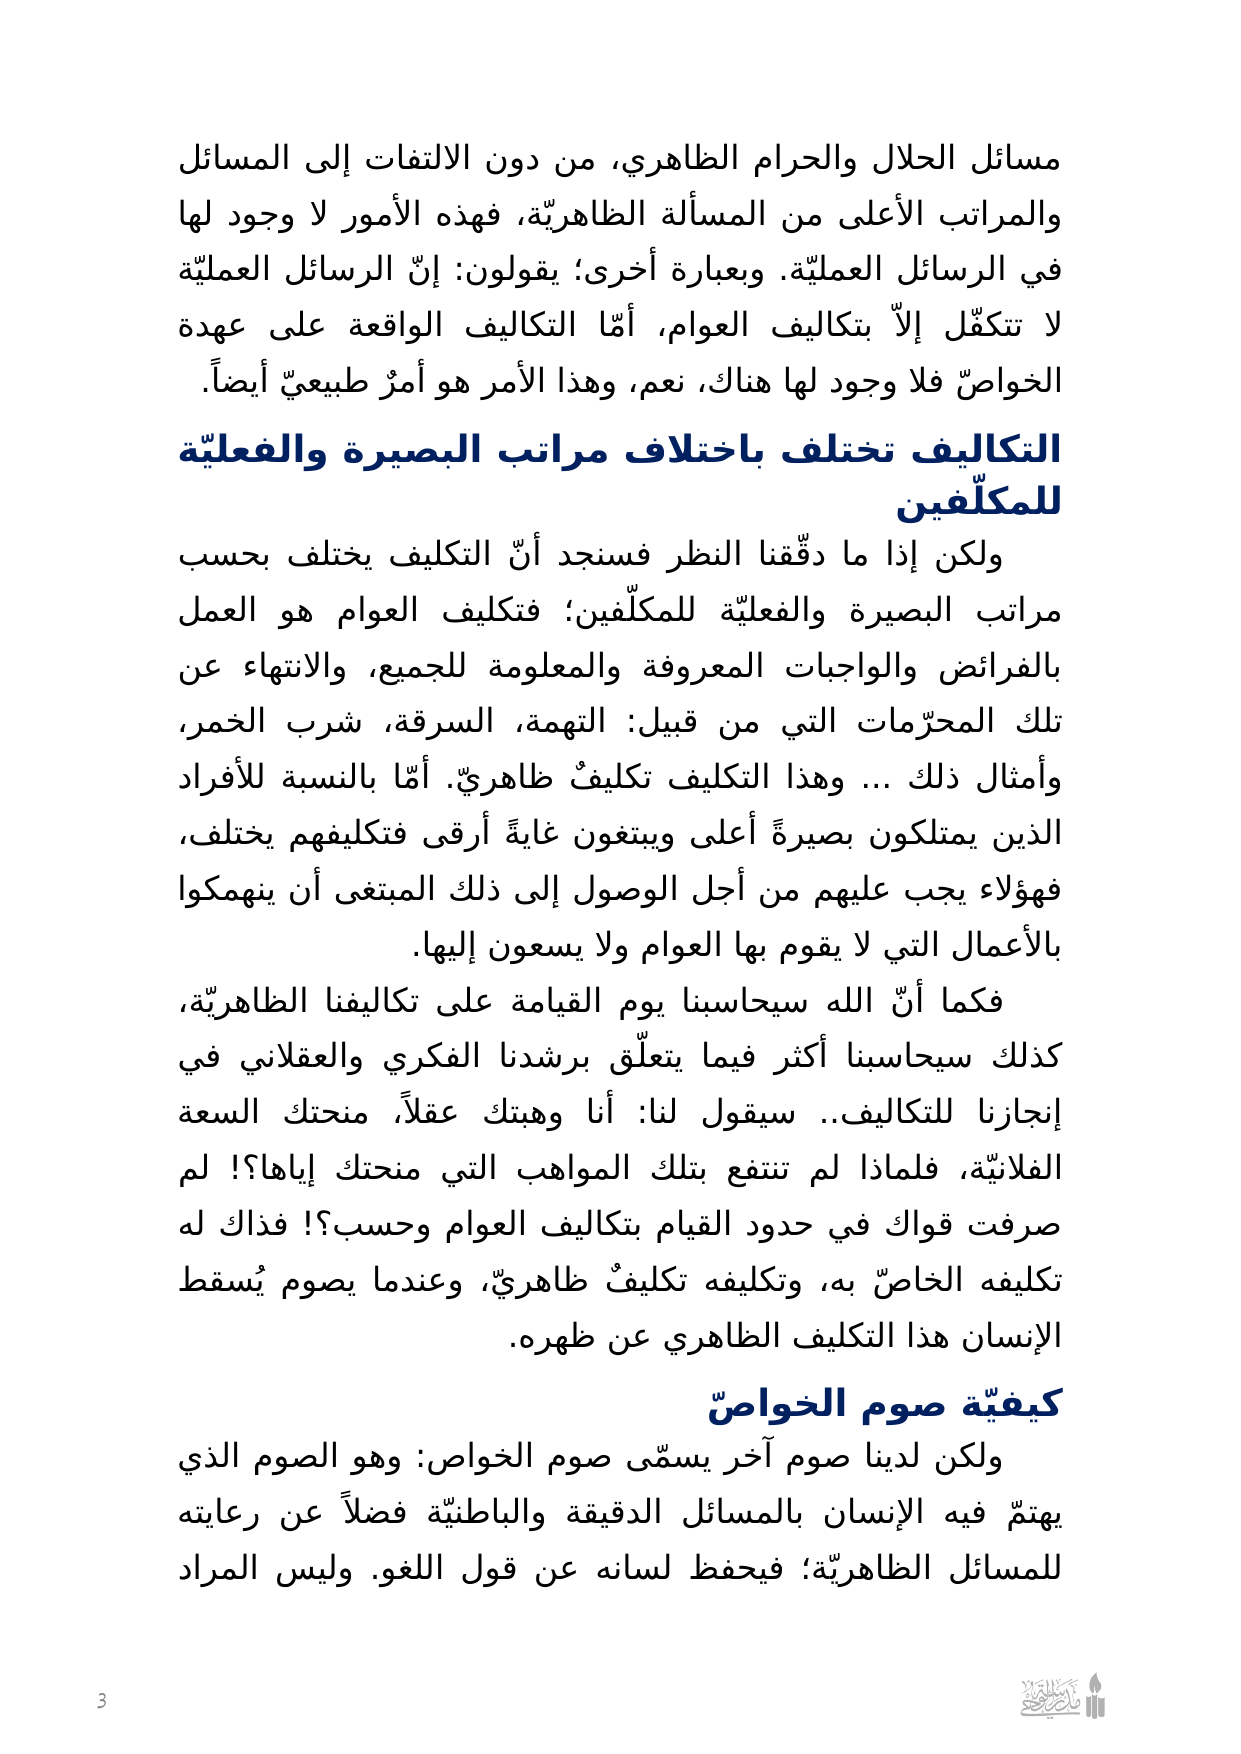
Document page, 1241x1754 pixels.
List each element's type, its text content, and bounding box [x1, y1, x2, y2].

picture [1020, 1672, 1105, 1719]
text ولكن إذا ما دقّقنا النظر فسنجد أنّ التكليف يختلف بحسب مراتب البصيرة والفعليّة للمكلّفين؛ فتكليف العوام هو العمل بالفرائض والواجبات المعروفة والمعلومة للجميع، والانتهاء عن تلك المحرّمات التي من قبيل: التهمة، السرقة، شرب الخمر، وأمثال ذلك ... وهذا التكليف تكليفٌ ظاهريّ. أمّا بالنسبة للأفراد الذين يمتلكون بصيرةً أعلى ويبتغون غايةً أرقى فتكليفهم يختلف، فهؤلاء يجب عليهم من أجل الوصول إلى ذلك المبتغى أن ينهمكوا بالأعمال التي لا يقوم بها العوام ولا يسعون إليها. [177, 532, 1063, 979]
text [177, 136, 1063, 415]
text فكما أنّ الله سيحاسبنا يوم القيامة على تكاليفنا الظاهريّة، كذلك سيحاسبنا أكثر فيما يتعلّق برشدنا الفكري والعقلاني في إنجازنا للتكاليف.. سيقول لنا: أنا وهبتك عقلاً، منحتك السعة الفلانيّة، فلماذا لم تنتفع بتلك المواهب التي منحتك إياها؟! لم صرفت قواك في حدود القيام بتكاليف العوام وحسب؟! فذاك له تكليفه الخاصّ به، وتكليفه تكليفٌ ظاهريّ، وعندما يصوم يُسقط الإنسان هذا التكليف الظاهري عن ظهره. [177, 979, 1063, 1369]
title التكاليف تختلف باختلاف مراتب البصيرة والفعليّة للمكلّفين [177, 427, 1063, 523]
title كيفيّة صوم الخواصّ [177, 1382, 1063, 1426]
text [177, 1434, 1063, 1602]
